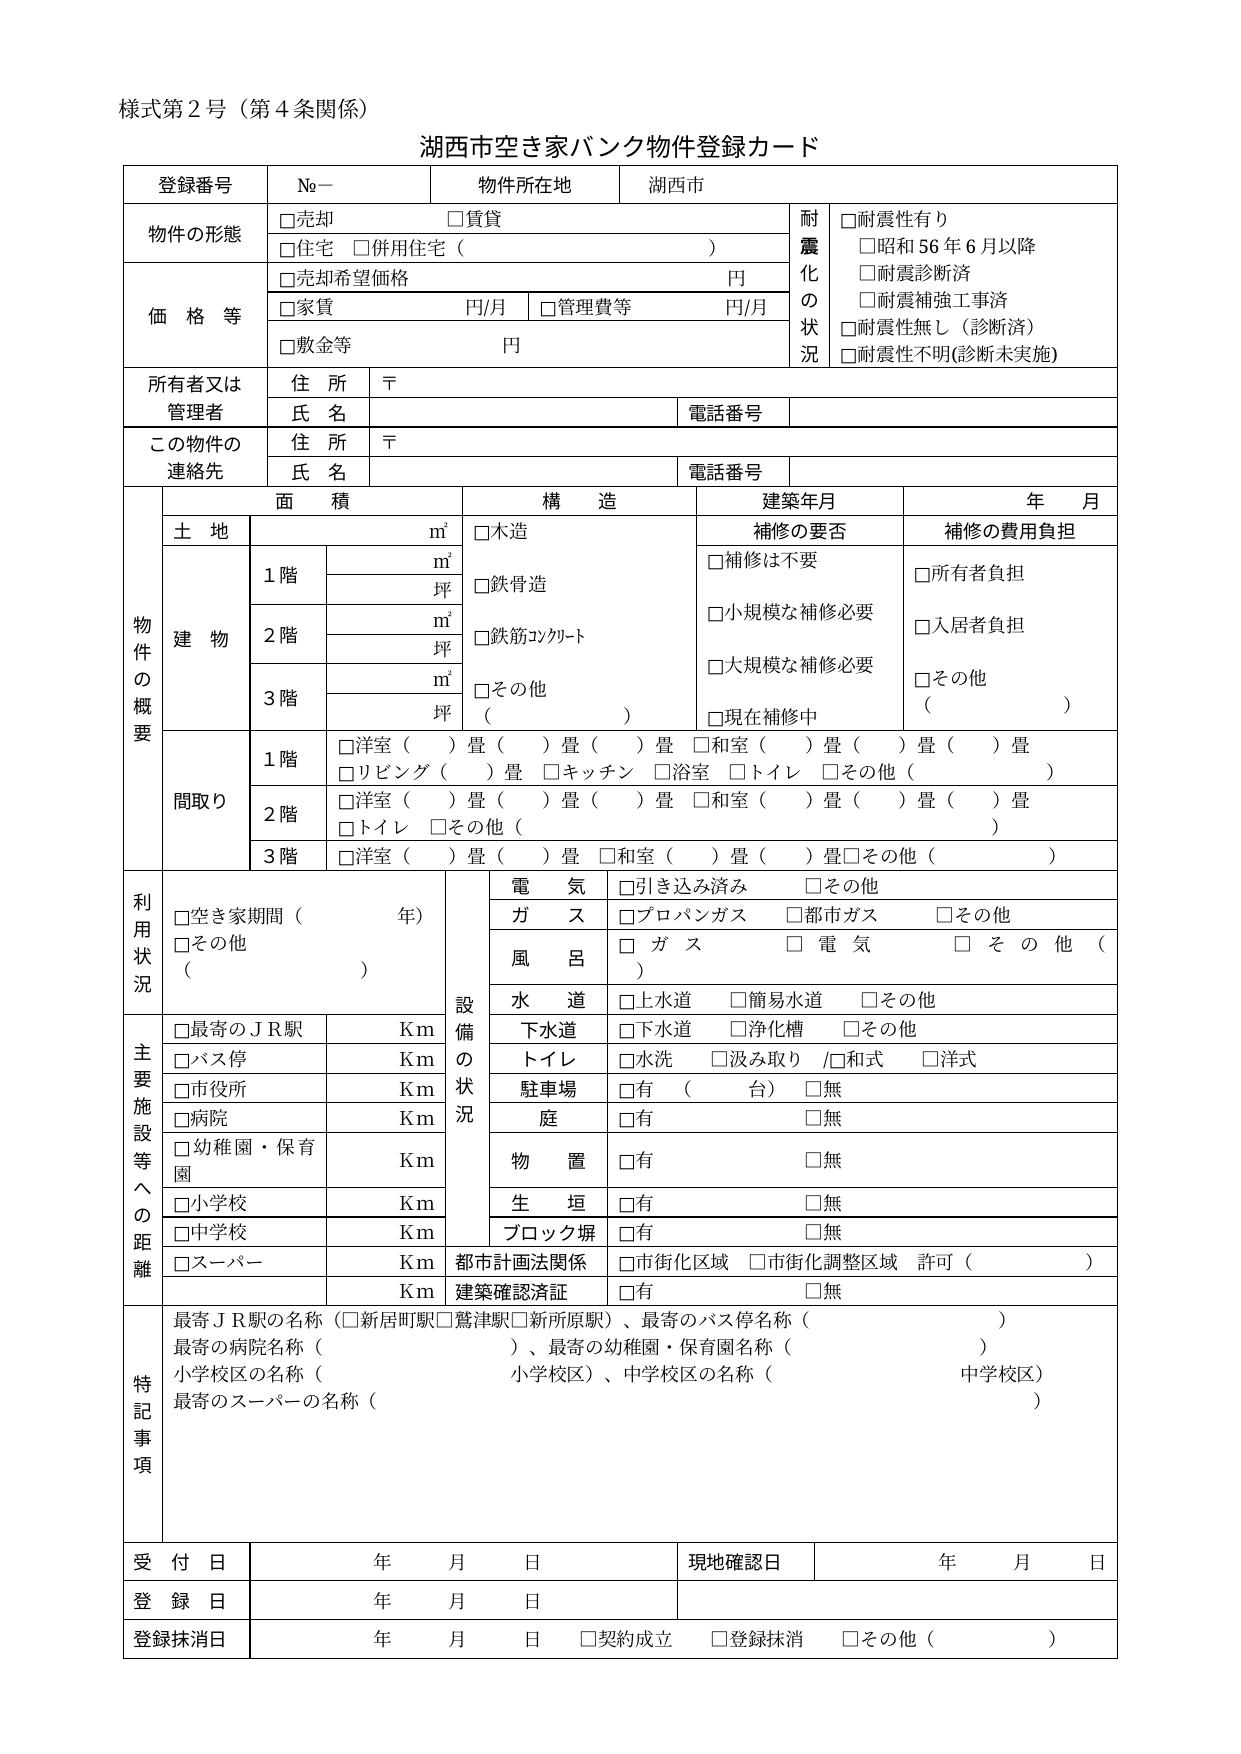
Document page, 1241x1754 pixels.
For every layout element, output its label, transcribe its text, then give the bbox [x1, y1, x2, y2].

table_cell Ｋｍ [327, 1218, 445, 1246]
table_cell １階 [251, 731, 326, 785]
table_cell ㎡ [327, 546, 462, 574]
table_cell □耐震性有り □昭和56年6月以降 □耐震診断済 □耐震補強工事済 □耐震性無し（診断済） □耐震性不明(診断未実施) [830, 204, 1117, 367]
table_cell □スーパー [163, 1247, 326, 1276]
table_cell 建築年月 [697, 487, 903, 515]
table_cell □有 □無 [608, 1218, 1117, 1246]
table_cell 電 気 [490, 871, 607, 899]
table_cell □所有者負担 □入居者負担 □その他 （ ） [904, 546, 1117, 730]
table_cell □木造 □鉄骨造 □鉄筋ｺﾝｸﾘｰﾄ □その他 （ ） [463, 516, 696, 730]
table_cell 面 積 [163, 487, 462, 515]
table_cell 電話番号 [678, 398, 789, 426]
table_cell □有 □無 [608, 1188, 1117, 1216]
table_cell 設備の状況 [446, 871, 489, 1246]
table_cell 構 造 [463, 487, 696, 515]
table_cell □水洗 □汲み取り /□和式 □洋式 [608, 1044, 1117, 1073]
table_cell 風 呂 [490, 930, 607, 984]
table_cell 主要施設等への距離 [124, 1015, 162, 1305]
table_cell 坪 [327, 694, 462, 730]
table_cell 登録抹消日 [124, 1620, 249, 1657]
text 様式第２号（第４条関係） [118, 89, 1122, 127]
table_cell □売却希望価格 円 [268, 263, 789, 291]
table_cell □幼稚園・保育園 [163, 1133, 326, 1187]
table_cell 建 物 [163, 546, 249, 730]
table_cell Ｋｍ [327, 1188, 445, 1216]
table_cell ガ ス [490, 900, 607, 929]
table_cell この物件の 連絡先 [124, 428, 267, 486]
table_cell 都市計画法関係 [446, 1247, 607, 1276]
table_cell □上水道 □簡易水道 □その他 [608, 985, 1117, 1013]
table_cell 住 所 [268, 368, 369, 397]
table_cell ２階 [251, 605, 326, 663]
table_cell ㎡ [327, 664, 462, 693]
text 湖西市空き家バンク物件登録カード [118, 127, 1122, 164]
table_cell トイレ [490, 1044, 607, 1073]
table_cell □小学校 [163, 1188, 326, 1216]
table_cell Ｋｍ [327, 1044, 445, 1073]
table_cell 土 地 [163, 516, 249, 545]
table_cell 間取り [163, 731, 249, 870]
table_cell 最寄ＪＲ駅の名称（□新居町駅□鷲津駅□新所原駅）、最寄のバス停名称（ ） 最寄の病院名称（ ）、最寄の幼稚園・保育園名称（ ） 小学校区の名称（ 小学校区）、中学校区の名称（ 中学校区） 最寄のスーパーの名称（ ） [163, 1306, 1117, 1542]
table_cell ㎡ [327, 605, 462, 633]
table_header 物件所在地 [431, 166, 619, 203]
table_cell 耐震化の状況 [790, 204, 829, 367]
table_cell □洋室（ ）畳（ ）畳（ ）畳 □和室（ ）畳（ ）畳（ ）畳 □トイレ □その他（ ） [327, 786, 1117, 840]
table_cell □プロパンガス □都市ガス □その他 [608, 900, 1117, 929]
table_cell 利用状況 [124, 871, 162, 1013]
table_cell 駐車場 [490, 1074, 607, 1102]
table_cell [163, 1277, 326, 1305]
table_cell [790, 457, 1117, 486]
table_cell 所有者又は 管理者 [124, 368, 267, 426]
table_cell 坪 [327, 635, 462, 663]
table_header 湖西市 [620, 166, 1117, 203]
table_cell Ｋｍ [327, 1133, 445, 1187]
table_cell 下水道 [490, 1015, 607, 1043]
table_cell □バス停 [163, 1044, 326, 1073]
table_cell □引き込み済み □その他 [608, 871, 1117, 899]
table_cell ３階 [251, 841, 326, 870]
table_cell □病院 [163, 1103, 326, 1132]
table_cell 氏 名 [268, 398, 369, 426]
table_cell 坪 [327, 575, 462, 604]
table_cell 年 月 [904, 487, 1117, 515]
table_cell 補修の要否 [697, 516, 903, 545]
table_cell [370, 398, 677, 426]
table_cell 〒 [370, 368, 1117, 397]
table_cell 現地確認日 [678, 1543, 814, 1580]
table_cell 物 置 [490, 1133, 607, 1187]
table_cell □有 （ 台） □無 [608, 1074, 1117, 1102]
table_cell □売却 □賃貸 [268, 204, 789, 232]
table_cell １階 [251, 546, 326, 604]
table_cell [790, 398, 1117, 426]
table_cell 物件の概要 [124, 487, 162, 870]
table_cell 補修の費用負担 [904, 516, 1117, 545]
table_cell 生 垣 [490, 1188, 607, 1216]
table_cell [370, 457, 677, 486]
table_cell 物件の形態 [124, 204, 267, 262]
table_cell [678, 1581, 1117, 1619]
table_cell □市街化区域 □市街化調整区域 許可（ ） [608, 1247, 1117, 1276]
table_cell ３階 [251, 664, 326, 730]
table_cell □管理費等 円/月 [529, 293, 789, 320]
table_cell 年 月 日 [251, 1543, 677, 1580]
table_cell □敷金等 円 [268, 321, 789, 367]
table_cell □洋室（ ）畳（ ）畳 □和室（ ）畳（ ）畳□その他（ ） [327, 841, 1117, 870]
table_cell 登 録 日 [124, 1581, 249, 1619]
table_cell Ｋｍ [327, 1277, 445, 1305]
table_cell □市役所 [163, 1074, 326, 1102]
table_cell □住宅 □併用住宅（ ） [268, 234, 789, 262]
table_cell Ｋｍ [327, 1015, 445, 1043]
table_cell 年 月 日 □契約成立 □登録抹消 □その他（ ） [251, 1620, 1117, 1657]
table_cell □有 □無 [608, 1133, 1117, 1187]
table_cell □中学校 [163, 1218, 326, 1246]
table_cell □家賃 円/月 [268, 293, 528, 320]
table_cell Ｋｍ [327, 1247, 445, 1276]
table_cell 特記事項 [124, 1306, 162, 1542]
table_cell □補修は不要 □小規模な補修必要 □大規模な補修必要 □現在補修中 [697, 546, 903, 730]
table_cell □ガス □電気 □その他（ ） [608, 930, 1117, 984]
table_cell 年 月 日 [251, 1581, 677, 1619]
table_cell 受 付 日 [124, 1543, 249, 1580]
table_cell 電話番号 [678, 457, 789, 486]
table_cell 建築確認済証 [446, 1277, 607, 1305]
table_cell □空き家期間（ 年） □その他 （ ） [163, 871, 445, 1013]
table_cell 年 月 日 [815, 1543, 1117, 1580]
table_cell □有 □無 [608, 1277, 1117, 1305]
table_header 登録番号 [124, 166, 267, 203]
table_cell 水 道 [490, 985, 607, 1013]
table_cell Ｋｍ [327, 1074, 445, 1102]
table_header №－ [268, 166, 430, 203]
table_cell □最寄のＪＲ駅 [163, 1015, 326, 1043]
table_cell 住 所 [268, 428, 369, 456]
table_cell ２階 [251, 786, 326, 840]
table_cell ブロック塀 [490, 1218, 607, 1246]
table_cell Ｋｍ [327, 1103, 445, 1132]
table_cell ㎡ [251, 516, 462, 545]
table_cell 庭 [490, 1103, 607, 1132]
table_cell 価 格 等 [124, 263, 267, 367]
table_cell □洋室（ ）畳（ ）畳（ ）畳 □和室（ ）畳（ ）畳（ ）畳 □リビング（ ）畳 □キッチン □浴室 □トイレ □その他（ ） [327, 731, 1117, 785]
table_cell □下水道 □浄化槽 □その他 [608, 1015, 1117, 1043]
table_cell 氏 名 [268, 457, 369, 486]
table_cell □有 □無 [608, 1103, 1117, 1132]
table_cell 〒 [370, 428, 1117, 456]
